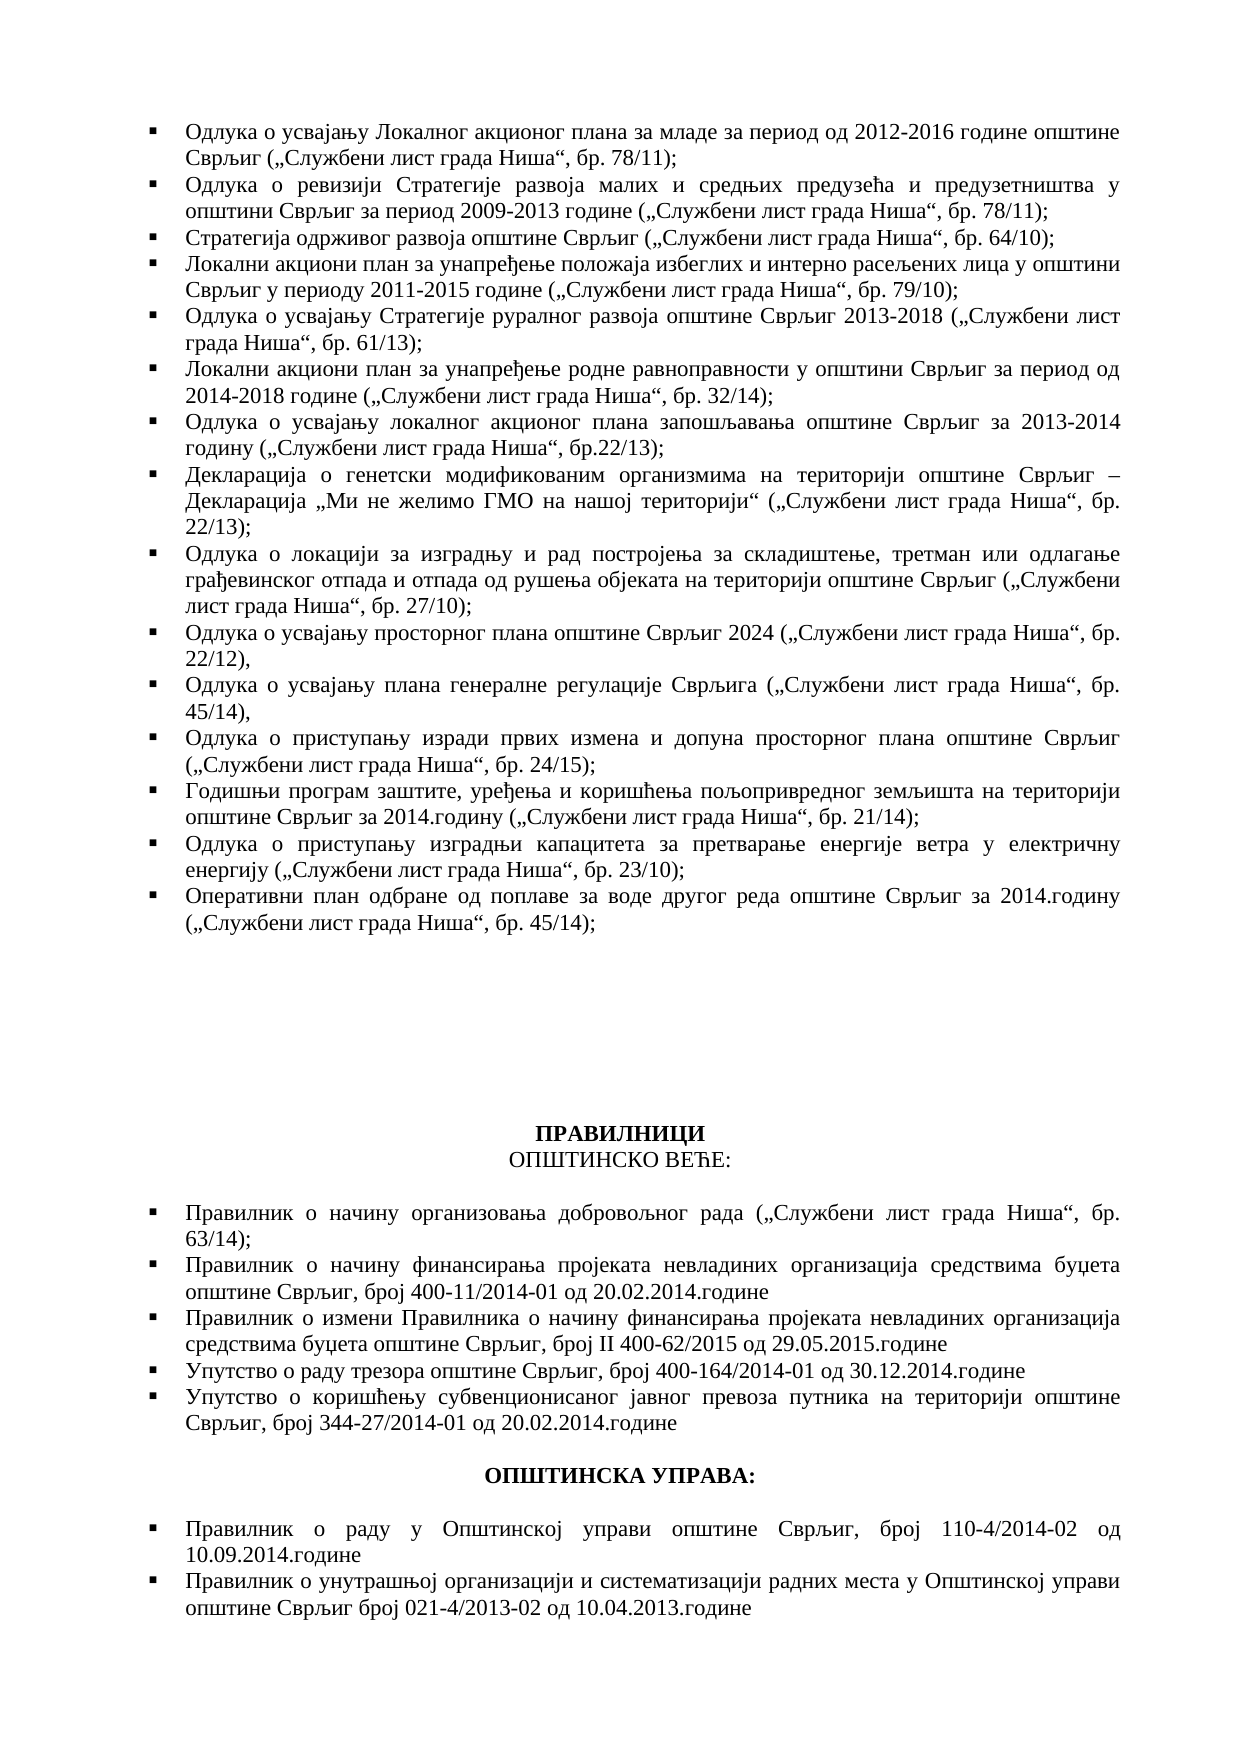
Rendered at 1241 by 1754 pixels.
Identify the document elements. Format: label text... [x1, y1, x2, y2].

text ПРАВИЛНИЦИ [118, 1119, 1122, 1146]
list Одлука о усвајању плана генералне регулације Сврљига („Службени лист града Ниша“, бр. 45/14), [148, 672, 1122, 724]
list Стратегија одрживог развоја општине Сврљиг („Службени лист града Ниша“, бр. 64/10); [148, 223, 1122, 250]
list Упутство о коришћењу субвенционисаног јавног превоза путника на територији општине Сврљиг, број 344-27/2014-01 од 20.02.2014.године [148, 1383, 1122, 1436]
text ОПШТИНСКО ВЕЋЕ: [118, 1146, 1122, 1172]
list Правилник о раду у Општинској управи општине Сврљиг, број 110-4/2014-02 од 10.09.2014.године [148, 1515, 1122, 1568]
list Одлука о усвајању локалног акционог плана запошљавања општине Сврљиг за 2013-2014 годину („Службени лист града Ниша“, бр.22/13); [148, 408, 1122, 461]
list Локални акциони план за унапређење родне равноправности у општини Сврљиг за период од 2014-2018 године („Службени лист града Ниша“, бр. 32/14); [148, 355, 1122, 408]
list Одлука о ревизији Стратегије развоја малих и средњих предузећа и предузетништва у општини Сврљиг за период 2009-2013 године („Службени лист града Ниша“, бр. 78/11); [148, 171, 1122, 223]
list Одлука о усвајању просторног плана општине Сврљиг 2024 („Службени лист града Ниша“, бр. 22/12), [148, 619, 1122, 672]
list Правилник о измени Правилника о начину финансирања пројеката невладиних организација средствима буџета општине Сврљиг, број II 400-62/2015 од 29.05.2015.године [148, 1304, 1122, 1357]
list Одлука о усвајању Локалног акционог плана за младе за период од 2012-2016 године општине Сврљиг („Службени лист града Ниша“, бр. 78/11); [148, 118, 1122, 171]
list Одлука о усвајању Стратегије руралног развоја општине Сврљиг 2013-2018 („Службени лист града Ниша“, бр. 61/13); [148, 303, 1122, 355]
list Правилник о унутрашњој организацији и систематизацији радних места у Општинској управи општине Сврљиг број 021-4/2013-02 од 10.04.2013.године [148, 1568, 1122, 1620]
list Одлука о приступању изградњи капацитета за претварање енергије ветра у електричну енергију („Службени лист града Ниша“, бр. 23/10); [148, 830, 1122, 882]
list Одлука о локацији за изградњу и рад постројења за складиштење, третман или одлагање грађевинског отпада и отпада од рушења објеката на територији општине Сврљиг („Службени лист града Ниша“, бр. 27/10); [148, 540, 1122, 619]
list Годишњи програм заштите, уређења и коришћења пољопривредног земљишта на територији општине Сврљиг за 2014.годину („Службени лист града Ниша“, бр. 21/14); [148, 777, 1122, 830]
list Правилник о начину финансирања пројеката невладиних организација средствима буџета општине Сврљиг, број 400-11/2014-01 од 20.02.2014.године [148, 1251, 1122, 1304]
list Одлука о приступању изради првих измена и допуна просторног плана општине Сврљиг („Службени лист града Ниша“, бр. 24/15); [148, 724, 1122, 777]
list Локални акциони план за унапређење положаја избеглих и интерно расељених лица у општини Сврљиг у периоду 2011-2015 године („Службени лист града Ниша“, бр. 79/10); [148, 250, 1122, 303]
list Оперативни план одбране од поплаве за воде другог реда општине Сврљиг за 2014.годину („Службени лист града Ниша“, бр. 45/14); [148, 882, 1122, 935]
list Правилник о начину организовања добровољног рада („Службени лист града Ниша“, бр. 63/14); [148, 1199, 1122, 1251]
list Упутство о раду трезора општине Сврљиг, број 400-164/2014-01 од 30.12.2014.године [148, 1357, 1122, 1383]
list Декларација о генетски модификованим организмима на територији општине Сврљиг – Декларација „Ми не желимо ГМО на нашој територији“ („Службени лист града Ниша“, бр. 22/13); [148, 461, 1122, 540]
text ОПШТИНСКА УПРАВА: [118, 1462, 1122, 1488]
